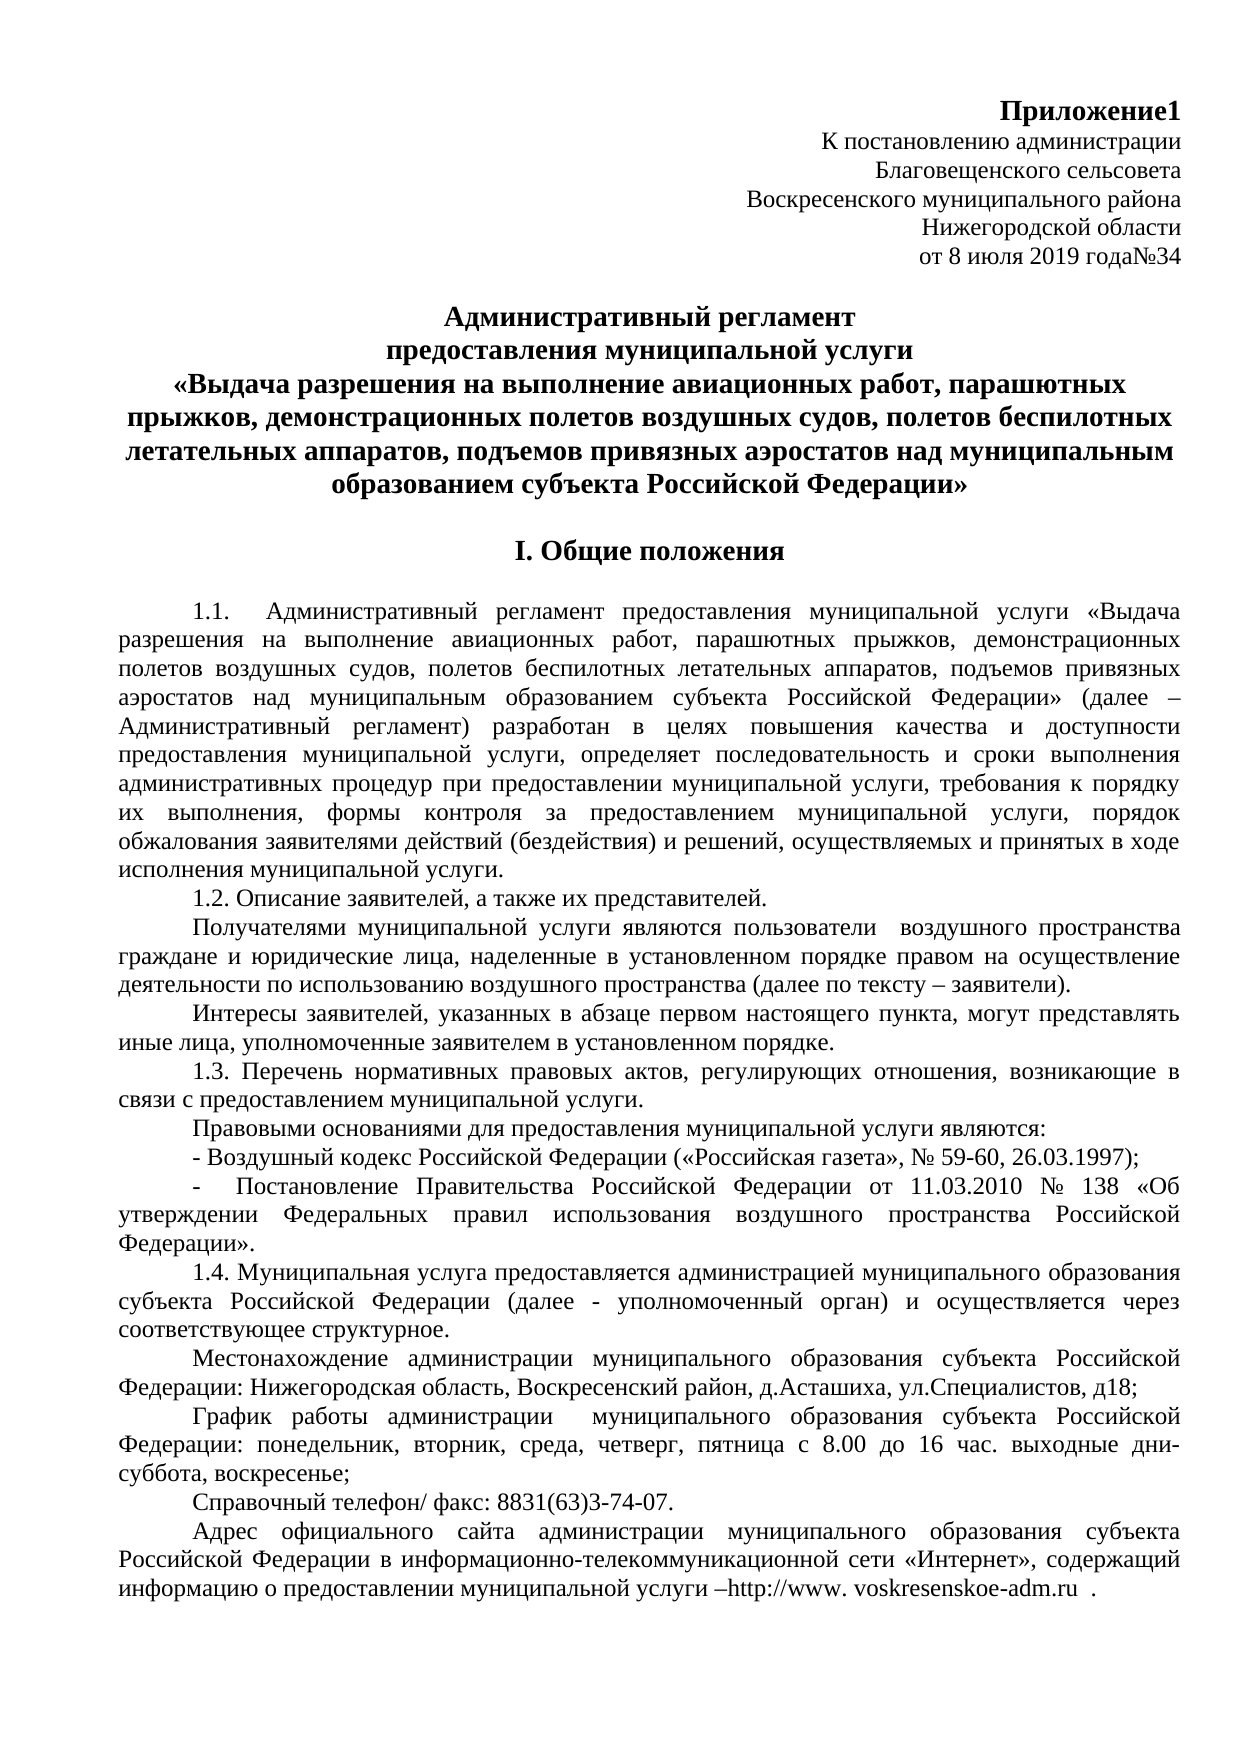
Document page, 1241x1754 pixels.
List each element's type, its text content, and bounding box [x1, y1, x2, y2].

text Административный регламент [118, 299, 1181, 332]
text Нижегородской области [118, 212, 1181, 241]
text предоставления муниципальной услуги [118, 332, 1181, 366]
text График работы администрации муниципального образования субъекта Российской Федерации: понедельник, вторник, среда, четверг, пятница с 8.00 до 16 час. выходные дни- суббота, воскресенье; [118, 1401, 1181, 1487]
text 1.2. Описание заявителей, а также их представителей. [118, 883, 1181, 912]
text Правовыми основаниями для предоставления муниципальной услуги являются: [118, 1113, 1181, 1142]
text Благовещенского сельсовета [118, 155, 1181, 184]
text от 8 июля 2019 года№34 [118, 241, 1181, 270]
text Местонахождение администрации муниципального образования субъекта Российской Федерации: Нижегородская область, Воскресенский район, д.Асташиха, ул.Специалистов, д18; [118, 1343, 1181, 1401]
text Общие положения [118, 533, 1181, 567]
text 1.4. Муниципальная услуга предоставляется администрацией муниципального образования субъекта Российской Федерации (далее - уполномоченный орган) и осуществляется через соответствующее структурное. [118, 1257, 1181, 1343]
text - Постановление Правительства Российской Федерации от 11.03.2010 № 138 «Об утверждении Федеральных правил использования воздушного пространства Российской Федерации». [118, 1171, 1181, 1257]
text К постановлению администрации [118, 126, 1181, 155]
text Справочный телефон/ факс: 8831(63)3-74-07. [118, 1487, 1181, 1516]
text - Воздушный кодекс Российской Федерации («Российская газета», № 59-60, 26.03.1997); [118, 1142, 1181, 1171]
text Приложение1 [118, 93, 1181, 126]
text Получателями муниципальной услуги являются пользователи воздушного пространства граждане и юридические лица, наделенные в установленном порядке правом на осуществление деятельности по использованию воздушного пространства (далее по тексту – заявители). [118, 912, 1181, 998]
text Воскресенского муниципального района [118, 184, 1181, 212]
text Интересы заявителей, указанных в абзаце первом настоящего пункта, могут представлять иные лица, уполномоченные заявителем в установленном порядке. [118, 998, 1181, 1056]
text 1.3. Перечень нормативных правовых актов, регулирующих отношения, возникающие в связи с предоставлением муниципальной услуги. [118, 1056, 1181, 1113]
list Административный регламент предоставления муниципальной услуги «Выдача разрешения на выполнение авиационных работ, парашютных прыжков, демонстрационных полетов воздушных судов, полетов беспилотных летательных аппаратов, подъемов привязных аэростатов над муниципальным образованием субъекта Российской Федерации» (далее – Административный регламент) разработан в целях повышения качества и доступности предоставления муниципальной услуги, определяет последовательность и сроки выполнения административных процедур при предоставлении муниципальной услуги, требования к порядку их выполнения, формы контроля за предоставлением муниципальной услуги, порядок обжалования заявителями действий (бездействия) и решений, осуществляемых и принятых в ходе исполнения муниципальной услуги. [118, 596, 1181, 883]
text «Выдача разрешения на выполнение авиационных работ, парашютных прыжков, демонстрационных полетов воздушных судов, полетов беспилотных летательных аппаратов, подъемов привязных аэростатов над муниципальным образованием субъекта Российской Федерации» [118, 366, 1181, 500]
text Адрес официального сайта администрации муниципального образования субъекта Российской Федерации в информационно-телекоммуникационной сети «Интернет», содержащий информацию о предоставлении муниципальной услуги –http://www. voskresenskoe-adm.ru . [118, 1516, 1181, 1602]
